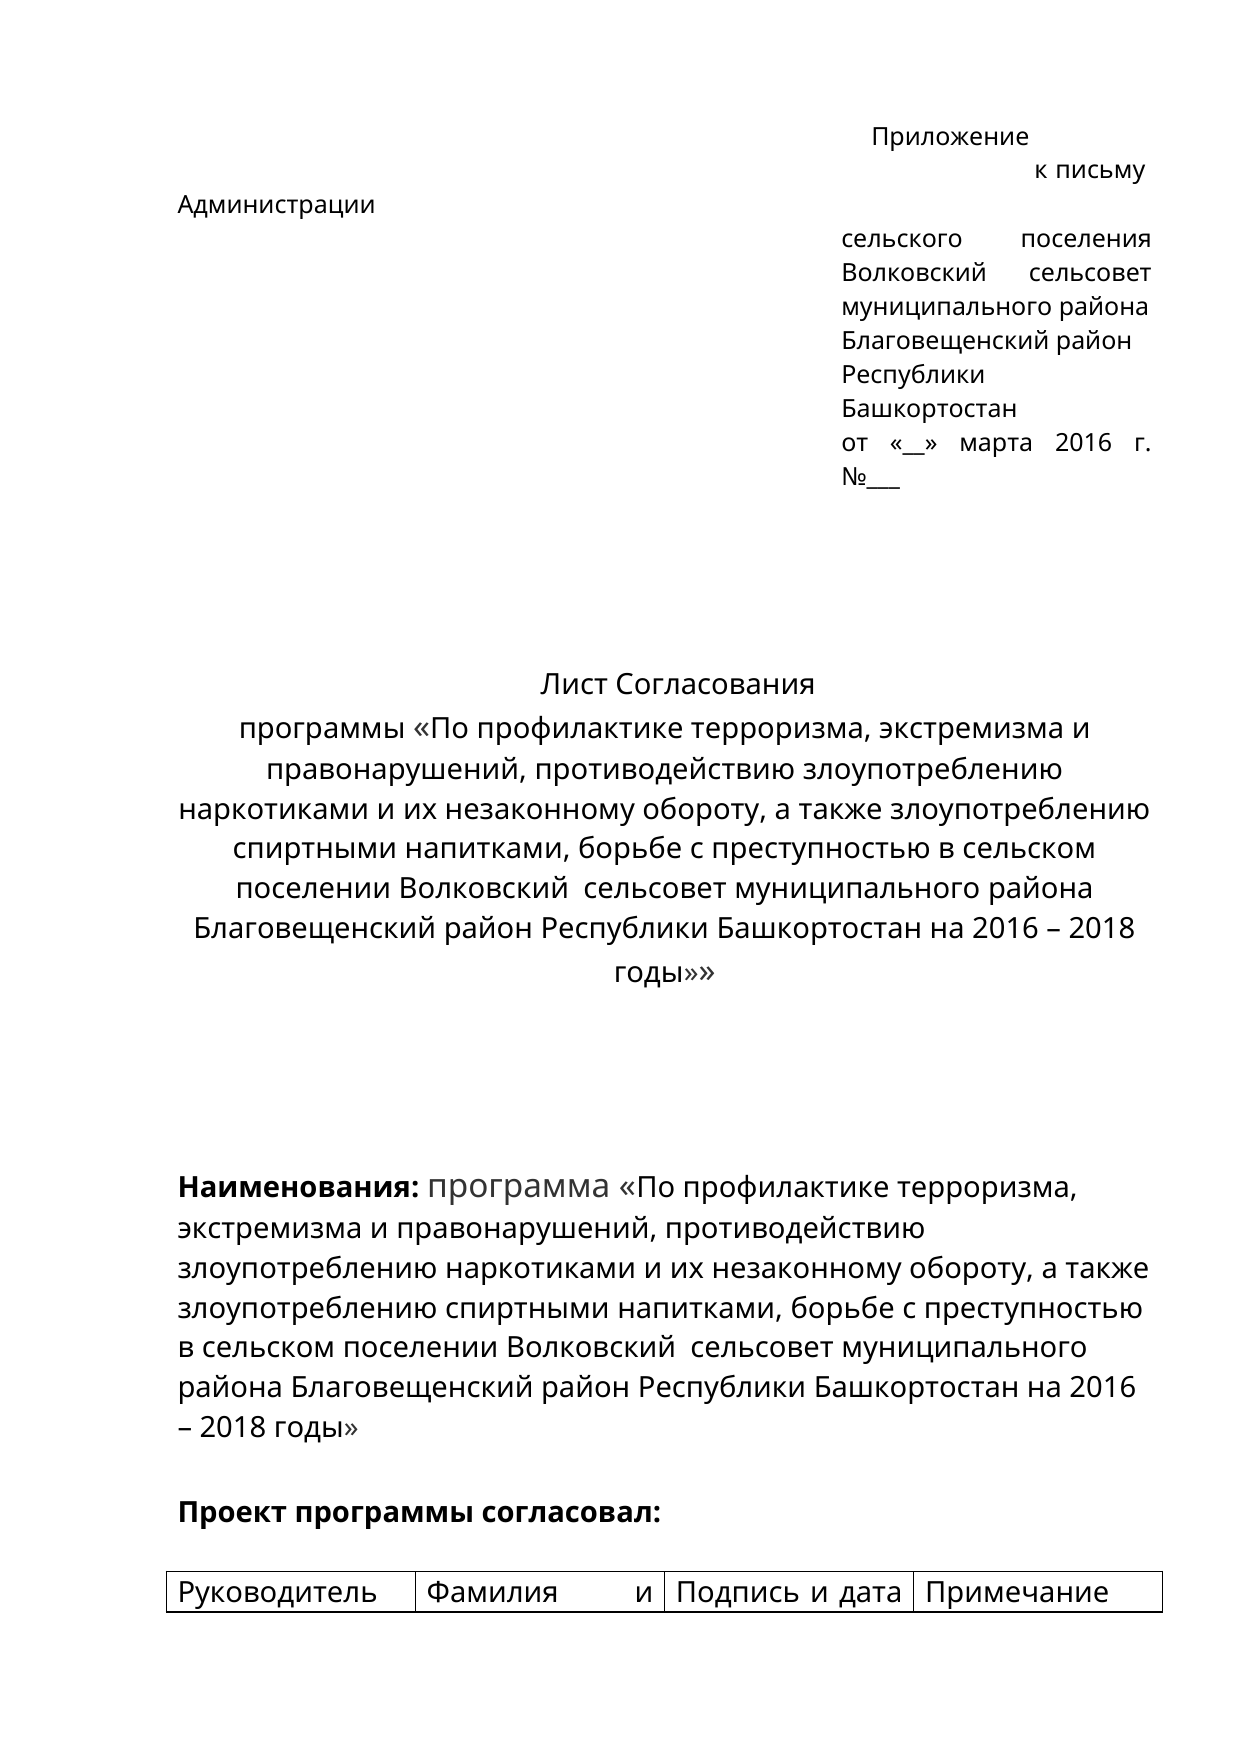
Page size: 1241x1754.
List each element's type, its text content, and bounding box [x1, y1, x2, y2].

text Наименования: программа «По профилактике терроризма, экстремизма и правонарушений, противодействию злоупотреблению наркотиками и их незаконному обороту, а также злоупотреблению спиртными напитками, борьбе с преступностью в сельском поселении Волковский сельсовет муниципального района Благовещенский район Республики Башкортостан на 2016 – 2018 годы» [177, 1162, 1152, 1446]
text Приложение [177, 118, 1152, 152]
text Проект программы согласовал: [177, 1491, 1152, 1531]
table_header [665, 1572, 913, 1611]
text Благовещенский район [841, 322, 1152, 357]
text программы «По профилактике терроризма, экстремизма и правонарушений, противодействию злоупотреблению наркотиками и их незаконному обороту, а также злоупотреблению спиртными напитками, борьбе с преступностью в сельском поселении Волковский сельсовет муниципального района Благовещенский район Республики Башкортостан на 2016 – 2018 годы»» [177, 703, 1152, 992]
table_header Фамилия и инициалы [416, 1572, 664, 1611]
table_header Примечание [914, 1572, 1162, 1611]
table_header Руководитель [167, 1572, 415, 1611]
text Республики Башкортостан [841, 357, 1152, 425]
text Лист Согласования [472, 663, 1152, 703]
text сельского поселения Волковский сельсовет муниципального района [841, 220, 1152, 322]
text от «__» марта . №___ [841, 425, 1152, 493]
text к письму Администрации [177, 152, 1152, 220]
